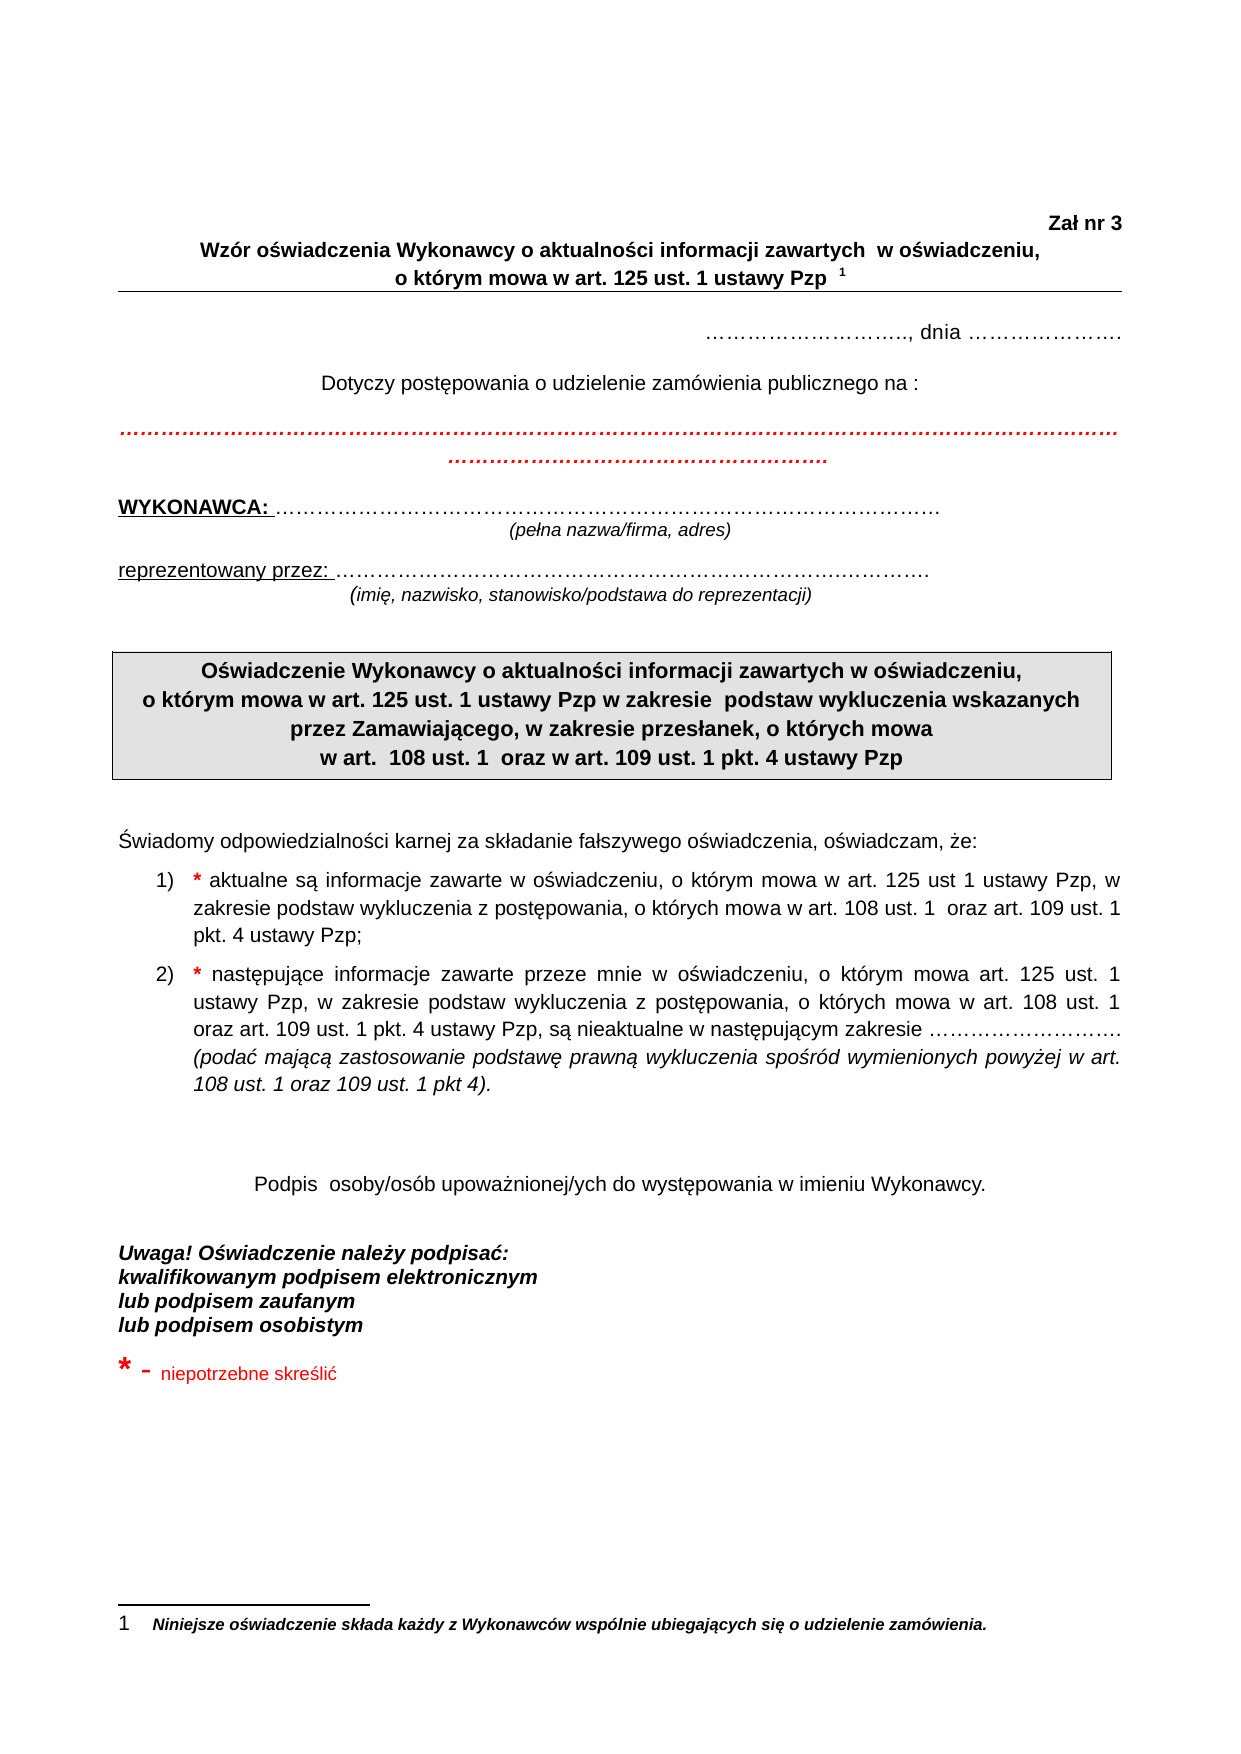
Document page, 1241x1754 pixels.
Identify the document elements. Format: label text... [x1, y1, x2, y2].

text (pełna nazwa/firma, adres) [118, 519, 1122, 541]
text lub podpisem osobistym [118, 1312, 1122, 1336]
text ……………………….., dnia …………………. [118, 320, 1122, 344]
text Wzór oświadczenia Wykonawcy o aktualności informacji zawartych w oświadczeniu, [118, 238, 1122, 262]
text (imię, nazwisko, stanowisko/podstawa do reprezentacji) [118, 582, 1122, 606]
list * następujące informacje zawarte przeze mnie w oświadczeniu, o którym mowa art. 125 ust. 1 ustawy Pzp, w zakresie podstaw wykluczenia z postępowania, o których mowa w art. 108 ust. 1 oraz art. 109 ust. 1 pkt. 4 ustawy Pzp, są nieaktualne w następującym zakresie ………………………. (podać mającą zastosowanie podstawę prawną wykluczenia spośród wymienionych powyżej w art. 108 ust. 1 oraz 109 ust. 1 pkt 4). [156, 962, 1122, 1096]
text Zał nr 3 [118, 210, 1122, 234]
list * aktualne są informacje zawarte w oświadczeniu, o którym mowa w art. 125 ust 1 ustawy Pzp, w zakresie podstaw wykluczenia z postępowania, o których mowa w art. 108 ust. 1 oraz art. 109 ust. 1 pkt. 4 ustawy Pzp; [156, 868, 1122, 947]
text WYKONAWCA: …………………………………………………………………………………… [118, 495, 1122, 519]
table_header Oświadczenie Wykonawcy o aktualności informacji zawartych w oświadczeniu, o którym mowa w art. 125 ust. 1 ustawy Pzp w zakresie podstaw wykluczenia wskazanych przez Zamawiającego, w zakresie przesłanek, o których mowa w art. 108 ust. 1 oraz w art. 109 ust. 1 pkt. 4 ustawy Pzp [113, 653, 1111, 779]
text ………………………………………………………………………………………………………………………………………………………………………………. [118, 416, 1122, 467]
text kwalifikowanym podpisem elektronicznym [118, 1264, 1122, 1288]
text Dotyczy postępowania o udzielenie zamówienia publicznego na : [118, 371, 1122, 395]
text Świadomy odpowiedzialności karnej za składanie fałszywego oświadczenia, oświadczam, że: [118, 828, 1122, 852]
text Podpis osoby/osób upoważnionej/ych do występowania w imieniu Wykonawcy. [118, 1172, 1122, 1196]
text * - niepotrzebne skreślić [118, 1349, 1122, 1387]
text lub podpisem zaufanym [118, 1288, 1122, 1312]
text o którym mowa w art. 125 ust. 1 ustawy Pzp [118, 265, 1122, 291]
text reprezentowany przez: ……………………………………………………………….…………. [118, 558, 1122, 582]
text Uwaga! Oświadczenie należy podpisać: [118, 1241, 1122, 1264]
